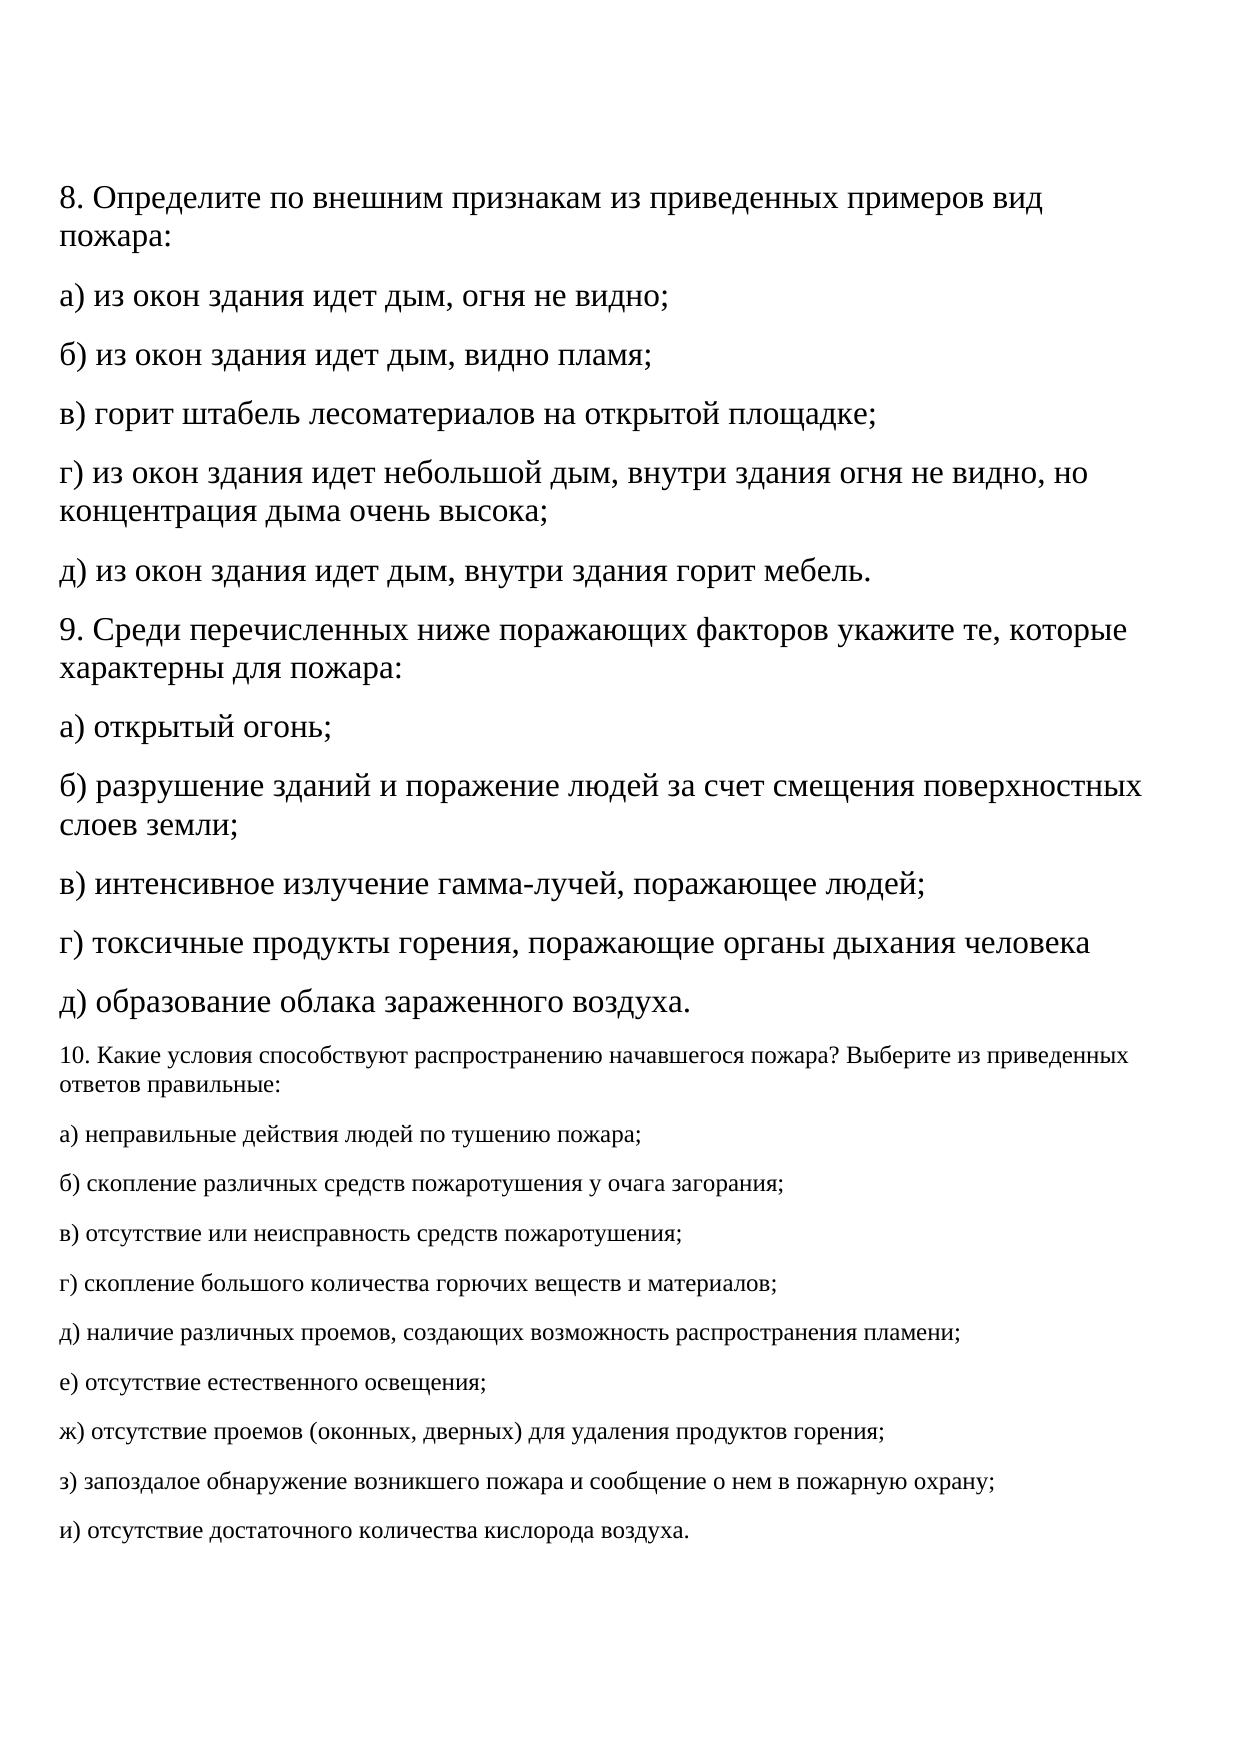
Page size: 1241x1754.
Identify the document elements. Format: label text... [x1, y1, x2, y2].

text и) отсутствие достаточного количества кислорода воздуха. [59, 1516, 1152, 1544]
text а) неправильные действия людей по тушению пожара; [59, 1119, 1152, 1148]
text в) отсутствие или неисправность средств пожаротушения; [59, 1218, 1152, 1247]
text д) образование облака зараженного воздуха. [59, 981, 1152, 1020]
text 8. Определите по внешним признакам из приведенных примеров вид пожара: [59, 177, 1152, 254]
text г) токсичные продукты горения, поражающие органы дыха­ния человека [59, 922, 1152, 961]
text ж) отсутствие проемов (оконных, дверных) для удаления про­дуктов горения; [59, 1416, 1152, 1445]
text д) из окон здания идет дым, внутри здания горит мебель. [59, 550, 1152, 588]
text 9. Среди перечисленных ниже поражающих факторов укажите те, которые характерны для пожара: [59, 609, 1152, 686]
text а) из окон здания идет дым, огня не видно; [59, 275, 1152, 313]
text б) скопление различных средств пожаротушения у очага заго­рания; [59, 1168, 1152, 1197]
text 10. Какие условия способствуют распространению начавшегося пожара? Выберите из приведенных ответов правильные: [59, 1041, 1152, 1098]
text е) отсутствие естественного освещения; [59, 1367, 1152, 1396]
text в) интенсивное излучение гамма-лучей, поражающее людей; [59, 863, 1152, 901]
text а) открытый огонь; [59, 706, 1152, 745]
text в) горит штабель лесоматериалов на открытой площадке; [59, 393, 1152, 431]
text г) из окон здания идет небольшой дым, внутри здания огня не видно, но концентрация дыма очень высока; [59, 452, 1152, 529]
text з) запоздалое обнаружение возникшего пожара и сообщение о нем в пожарную охрану; [59, 1466, 1152, 1495]
text д) наличие различных проемов, создающих возможность рас­пространения пламени; [59, 1317, 1152, 1346]
text г) скопление большого количества горючих веществ и матери­алов; [59, 1268, 1152, 1296]
text б) разрушение зданий и поражение людей за счет смещения поверхностных слоев земли; [59, 766, 1152, 842]
text б) из окон здания идет дым, видно пламя; [59, 334, 1152, 372]
